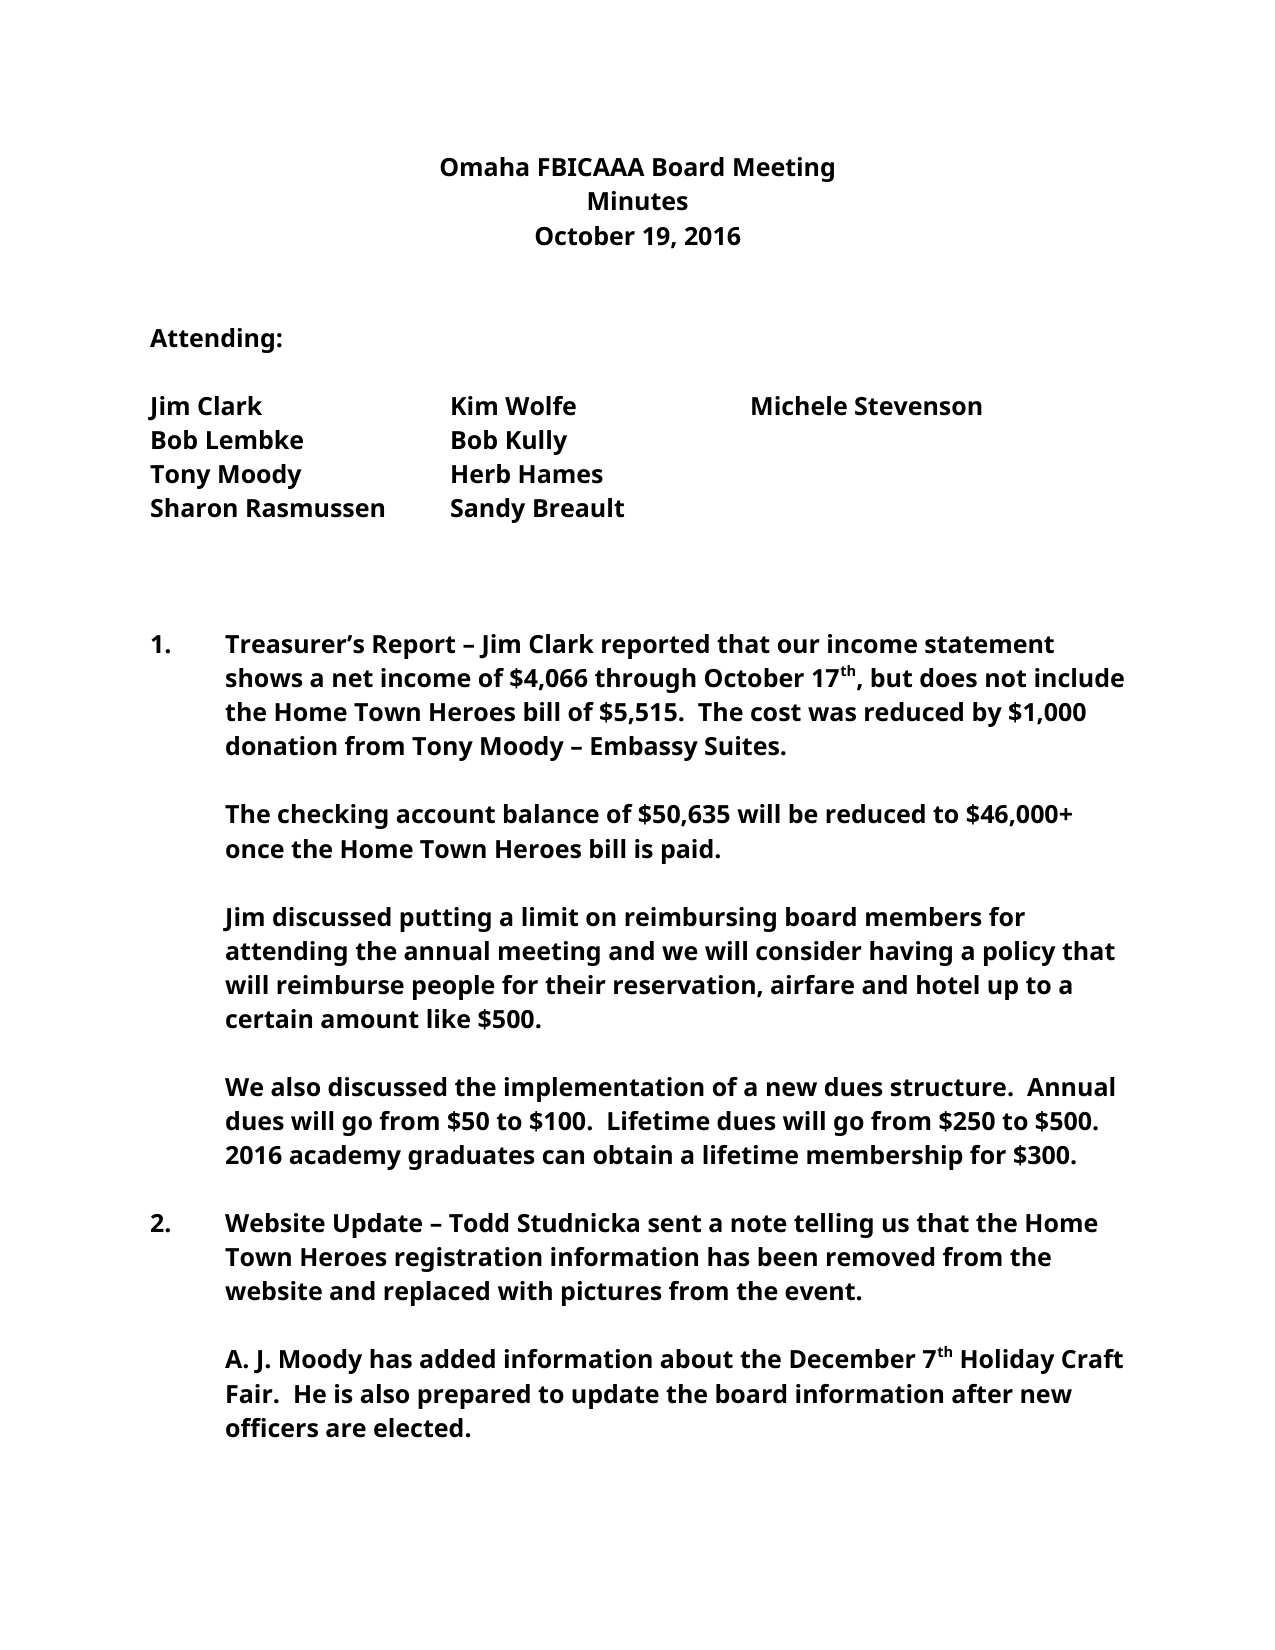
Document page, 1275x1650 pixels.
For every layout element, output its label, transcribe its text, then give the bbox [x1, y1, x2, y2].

text Sharon Rasmussen Sandy Breault [150, 491, 1125, 525]
text Omaha FBICAAA Board Meeting [150, 150, 1125, 184]
text 1. Treasurer’s Report – Jim Clark reported that our income statement shows a net income of $4,066 through October 17th, but does not include the Home Town Heroes bill of $5,515. The cost was reduced by $1,000 donation from Tony Moody – Embassy Suites. [150, 627, 1125, 763]
text Jim Clark Kim Wolfe Michele Stevenson [150, 388, 1125, 422]
text Jim discussed putting a limit on reimbursing board members for attending the annual meeting and we will consider having a policy that will reimburse people for their reservation, airfare and hotel up to a certain amount like $500. [150, 899, 1125, 1036]
text Attending: [150, 320, 1125, 354]
text The checking account balance of $50,635 will be reduced to $46,000+ once the Home Town Heroes bill is paid. [150, 797, 1125, 865]
text We also discussed the implementation of a new dues structure. Annual dues will go from $50 to $100. Lifetime dues will go from $250 to $500. 2016 academy graduates can obtain a lifetime membership for $300. [225, 1070, 1125, 1172]
text Bob Lembke Bob Kully [150, 422, 1125, 457]
text Tony Moody Herb Hames [150, 457, 1125, 491]
text Minutes [150, 184, 1125, 218]
text 2. Website Update – Todd Studnicka sent a note telling us that the Home Town Heroes registration information has been removed from the website and replaced with pictures from the event. [150, 1206, 1125, 1308]
text October 19, 2016 [150, 218, 1125, 252]
text A. J. Moody has added information about the December 7th Holiday Craft Fair. He is also prepared to update the board information after new officers are elected. [150, 1342, 1125, 1444]
